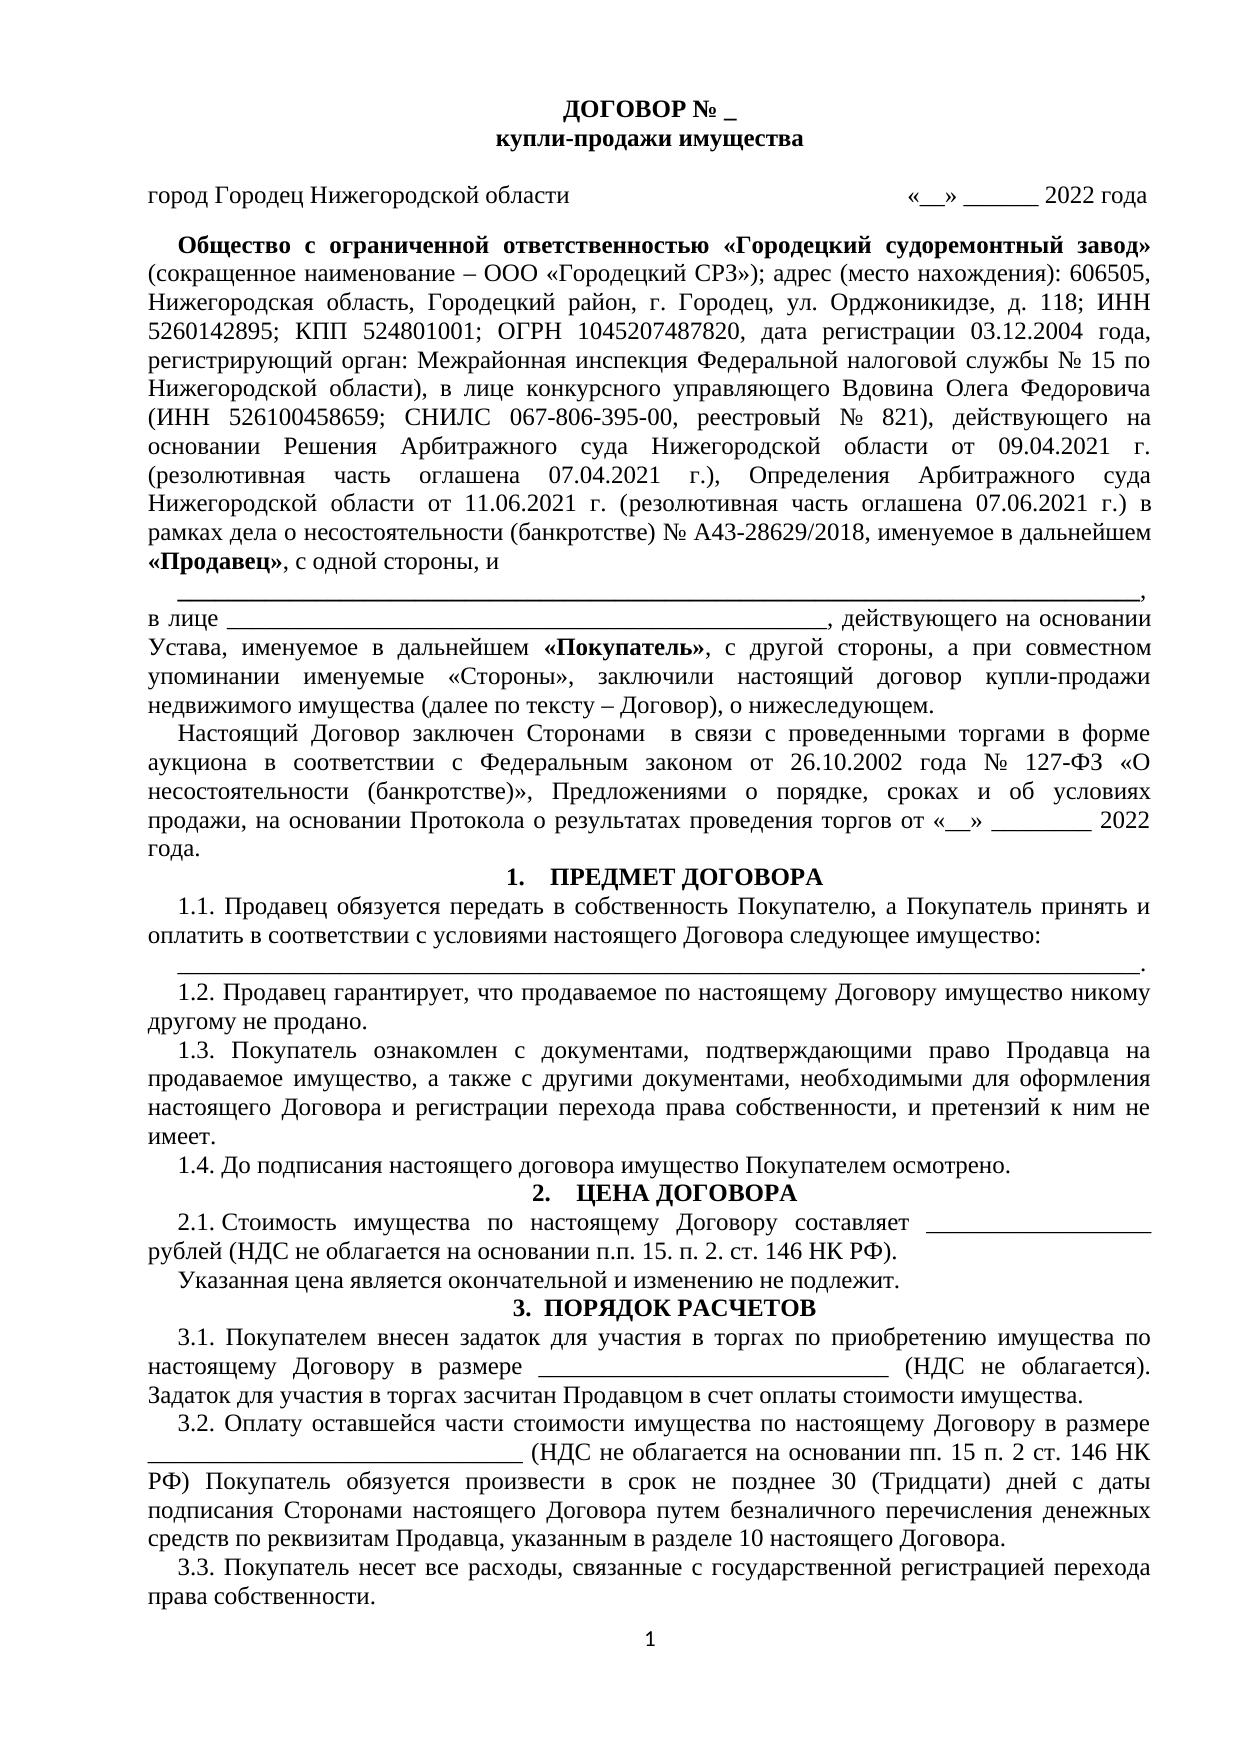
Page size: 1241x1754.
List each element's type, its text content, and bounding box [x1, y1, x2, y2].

text 1.4. До подписания настоящего договора имущество Покупателем осмотрено. [148, 1150, 1152, 1178]
text _____________________________________________________________________________, в лице ________________________________________________, действующего на основании Устава, именуемое в дальнейшем «Покупатель», с другой стороны, а при совместном упоминании именуемые «Стороны», заключили настоящий договор купли-продажи недвижимого имущества (далее по тексту – Договор), о нижеследующем. [148, 575, 1152, 718]
text 3.2. Оплату оставшейся части стоимости имущества по настоящему Договору в размере ______________________________ (НДС не облагается на основании пп. 15 п. 2 ст. 146 НК РФ) Покупатель обязуется произвести в срок не позднее 30 (Тридцати) дней с даты подписания Сторонами настоящего Договора путем безналичного перечисления денежных средств по реквизитам Продавца, указанным в разделе 10 настоящего Договора. [148, 1408, 1152, 1552]
text 3.1. Покупателем внесен задаток для участия в торгах по приобретению имущества по настоящему Договору в размере ____________________________ (НДС не облагается). Задаток для участия в торгах засчитан Продавцом в счет оплаты стоимости имущества. [148, 1322, 1152, 1408]
text 1.2. Продавец гарантирует, что продаваемое по настоящему Договору имущество никому другому не продано. [148, 977, 1152, 1035]
text 1.1. Продавец обязуется передать в собственность Покупателю, а Покупатель принять и оплатить в соответствии с условиями настоящего Договора следующее имущество: [148, 891, 1152, 948]
text 3.3. Покупатель несет все расходы, связанные с государственной регистрацией перехода права собственности. [148, 1552, 1152, 1610]
text ДОГОВОР № _ [148, 94, 1152, 123]
text 2.1. Стоимость имущества по настоящему Договору составляет __________________ рублей (НДС не облагается на основании п.п. 15. п. 2. ст. 146 НК РФ). [148, 1207, 1152, 1265]
text 2. ЦЕНА ДОГОВОРА [148, 1178, 1152, 1207]
text город Городец Нижегородской области «__» ______ 2022 года [148, 180, 1152, 209]
text купли-продажи имущества [148, 123, 1152, 151]
list _____________________________________________________________________________. [148, 948, 1152, 977]
text 1.3. Покупатель ознакомлен с документами, подтверждающими право Продавца на продаваемое имущество, а также с другими документами, необходимыми для оформления настоящего Договора и регистрации перехода права собственности, и претензий к ним не имеет. [148, 1035, 1152, 1150]
text 3. ПОРЯДОК РАСЧЕТОВ [148, 1293, 1152, 1322]
text Общество с ограниченной ответственностью «Городецкий судоремонтный завод» (сокращенное наименование – ООО «Городецкий СРЗ»); адрес (место нахождения): 606505, Нижегородская область, Городецкий район, г. Городец, ул. Орджоникидзе, д. 118; ИНН 5260142895; КПП 524801001; ОГРН 1045207487820, дата регистрации 03.12.2004 года, регистрирующий орган: Межрайонная инспекция Федеральной налоговой службы № 15 по Нижегородской области), в лице конкурсного управляющего Вдовина Олега Федоровича (ИНН 526100458659; СНИЛС 067-806-395-00, реестровый № 821), действующего на основании Решения Арбитражного суда Нижегородской области от 09.04.2021 г. (резолютивная часть оглашена 07.04.2021 г.), Определения Арбитражного суда Нижегородской области от 11.06.2021 г. (резолютивная часть оглашена 07.06.2021 г.) в рамках дела о несостоятельности (банкротстве) № А43-28629/2018, именуемое в дальнейшем «Продавец», с одной стороны, и [148, 230, 1152, 575]
text Настоящий Договор заключен Сторонами в связи с проведенными торгами в форме аукциона в соответствии с Федеральным законом от 26.10.2002 года № 127-ФЗ «О несостоятельности (банкротстве)», Предложениями о порядке, сроках и об условиях продажи, на основании Протокола о результатах проведения торгов от «__» ________ 2022 года. [148, 718, 1152, 862]
text Указанная цена является окончательной и изменению не подлежит. [148, 1265, 1152, 1293]
text 1. ПРЕДМЕТ ДОГОВОРА [148, 862, 1152, 891]
